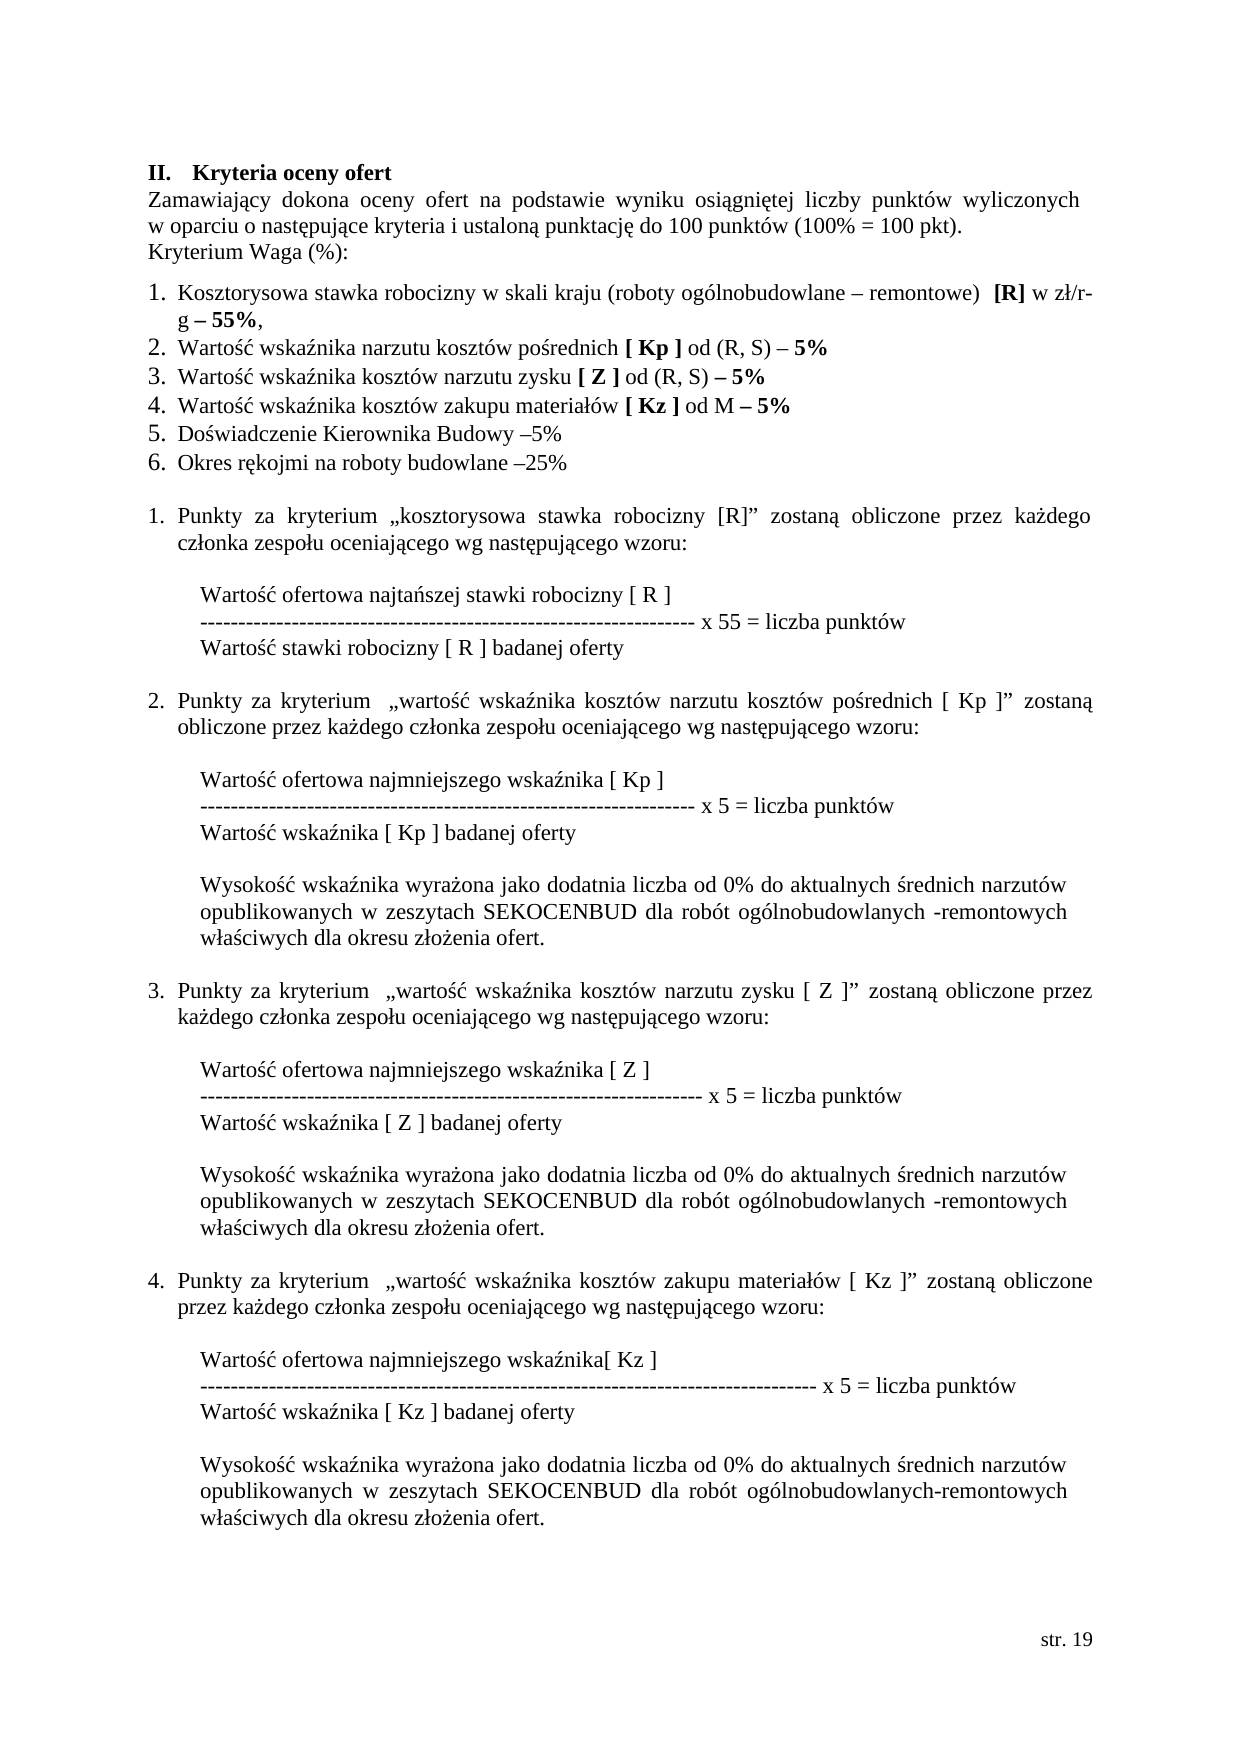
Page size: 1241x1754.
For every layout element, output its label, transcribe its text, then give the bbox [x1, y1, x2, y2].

text ----------------------------------------------------------------- x 55 = liczba punktów [200, 608, 1093, 634]
list Doświadczenie Kierownika Budowy –5% [148, 418, 1093, 447]
text Wartość ofertowa najmniejszego wskaźnika [ Z ] [200, 1056, 1093, 1082]
text Wartość wskaźnika [ Kz ] badanej oferty [200, 1398, 1093, 1425]
list Kosztorysowa stawka robocizny w skali kraju (roboty ogólnobudowlane – remontowe) [R] w zł/r-g – 55%, [148, 277, 1093, 332]
text Zamawiający dokona oceny ofert na podstawie wyniku osiągniętej liczby punktów wyliczonych w oparciu o następujące kryteria i ustaloną punktację do 100 punktów (100% = 100 pkt). [148, 186, 1093, 238]
text Wartość stawki robocizny [ R ] badanej oferty [200, 634, 1093, 661]
list Wartość wskaźnika kosztów zakupu materiałów [ Kz ] od M – 5% [148, 390, 1093, 418]
text Wysokość wskaźnika wyrażona jako dodatnia liczba od 0% do aktualnych średnich narzutów opublikowanych w zeszytach SEKOCENBUD dla robót ogólnobudowlanych-remontowych właściwych dla okresu złożenia ofert. [200, 1451, 1068, 1530]
text ----------------------------------------------------------------- x 5 = liczba punktów [200, 792, 1093, 819]
text Wartość wskaźnika [ Kp ] badanej oferty [200, 819, 1093, 845]
list Punkty za kryterium „wartość wskaźnika kosztów zakupu materiałów [ Kz ]” zostaną obliczone przez każdego członka zespołu oceniającego wg następującego wzoru: [148, 1267, 1093, 1319]
text Wartość ofertowa najmniejszego wskaźnika[ Kz ] [200, 1346, 1093, 1372]
text Wysokość wskaźnika wyrażona jako dodatnia liczba od 0% do aktualnych średnich narzutów opublikowanych w zeszytach SEKOCENBUD dla robót ogólnobudowlanych -remontowych właściwych dla okresu złożenia ofert. [200, 871, 1068, 950]
list Okres rękojmi na roboty budowlane –25% [148, 447, 1093, 476]
list Punkty za kryterium „wartość wskaźnika kosztów narzutu kosztów pośrednich [ Kp ]” zostaną obliczone przez każdego członka zespołu oceniającego wg następującego wzoru: [148, 687, 1093, 739]
list Punkty za kryterium „kosztorysowa stawka robocizny [R]” zostaną obliczone przez każdego członka zespołu oceniającego wg następującego wzoru: [148, 502, 1093, 555]
text Kryterium Waga (%): [148, 238, 1093, 265]
list Kryteria oceny ofert [148, 159, 1093, 186]
text Wartość ofertowa najtańszej stawki robocizny [ R ] [200, 581, 1093, 608]
list Wartość wskaźnika narzutu kosztów pośrednich [ Kp ] od (R, S) – 5% [148, 332, 1093, 361]
text --------------------------------------------------------------------------------- x 5 = liczba punktów [200, 1372, 1093, 1398]
text Wartość ofertowa najmniejszego wskaźnika [ Kp ] [200, 766, 1093, 792]
list Punkty za kryterium „wartość wskaźnika kosztów narzutu zysku [ Z ]” zostaną obliczone przez każdego członka zespołu oceniającego wg następującego wzoru: [148, 977, 1093, 1029]
list Wartość wskaźnika kosztów narzutu zysku [ Z ] od (R, S) – 5% [148, 361, 1093, 390]
text Wartość wskaźnika [ Z ] badanej oferty [200, 1108, 1093, 1135]
text Wysokość wskaźnika wyrażona jako dodatnia liczba od 0% do aktualnych średnich narzutów opublikowanych w zeszytach SEKOCENBUD dla robót ogólnobudowlanych -remontowych właściwych dla okresu złożenia ofert. [200, 1161, 1068, 1240]
text ------------------------------------------------------------------ x 5 = liczba punktów [200, 1082, 1093, 1108]
